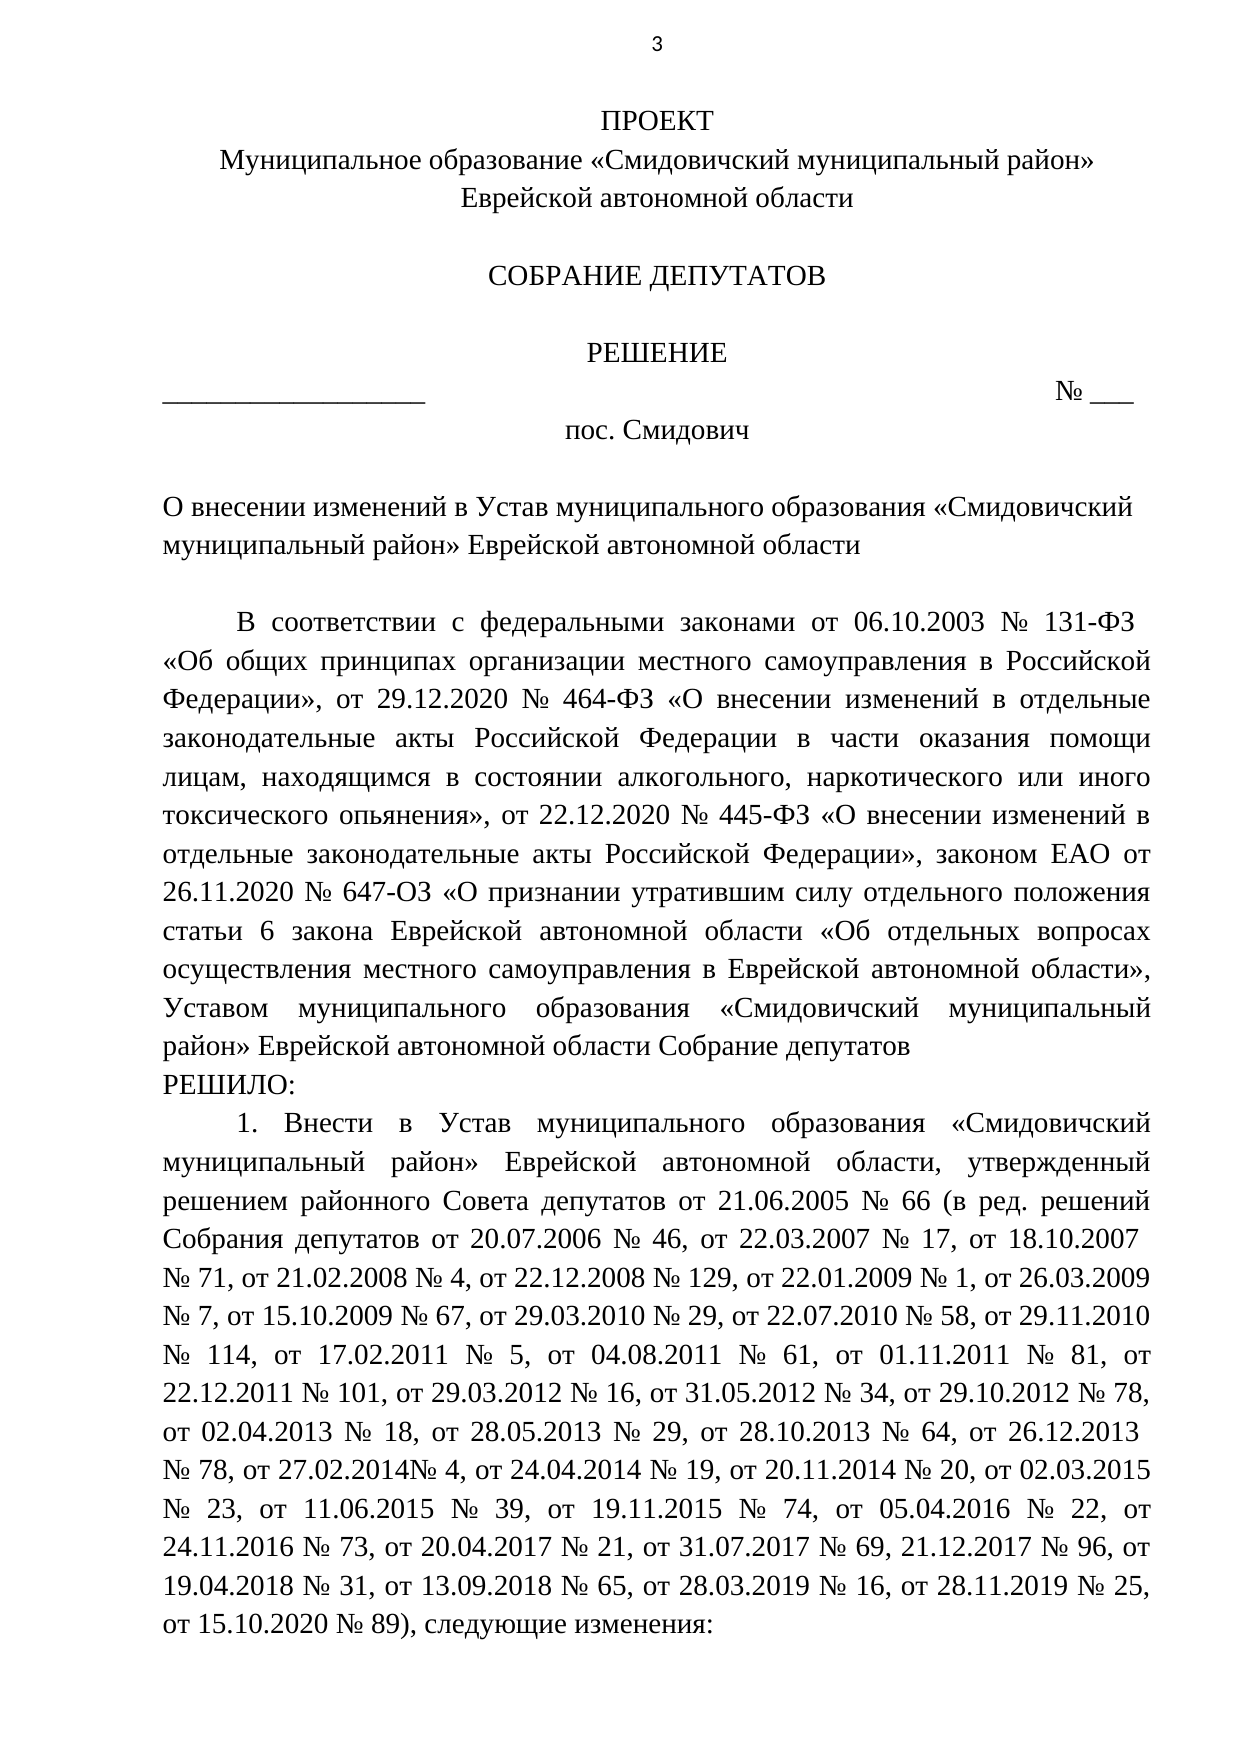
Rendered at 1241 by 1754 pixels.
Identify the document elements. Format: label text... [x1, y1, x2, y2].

text __________________ № ___ [162, 373, 1152, 407]
text В соответствии с федеральными законами от 06.10.2003 № 131-ФЗ «Об общих принципах организации местного самоуправления в Российской Федерации», от 29.12.2020 № 464-ФЗ «О внесении изменений в отдельные законодательные акты Российской Федерации в части оказания помощи лицам, находящимся в состоянии алкогольного, наркотического или иного токсического опьянения», от 22.12.2020 № 445-ФЗ «О внесении изменений в отдельные законодательные акты Российской Федерации», законом ЕАО от 26.11.2020 № 647-ОЗ «О признании утратившим силу отдельного положения статьи 6 закона Еврейской автономной области «Об отдельных вопросах осуществления местного самоуправления в Еврейской автономной области», Уставом муниципального образования «Смидовичский муниципальный район» Еврейской автономной области Собрание депутатов [162, 604, 1152, 1062]
text РЕШЕНИЕ [162, 335, 1152, 368]
text ПРОЕКТ [162, 103, 1152, 137]
text СОБРАНИЕ ДЕПУТАТОВ [162, 258, 1152, 291]
text 1. Внести в Устав муниципального образования «Смидовичский муниципальный район» Еврейской автономной области, утвержденный решением районного Совета депутатов от 21.06.2005 № 66 (в ред. решений Собрания депутатов от 20.07.2006 № 46, от 22.03.2007 № 17, от 18.10.2007 № 71, от 21.02.2008 № 4, от 22.12.2008 № 129, от 22.01.2009 № 1, от 26.03.2009 № 7, от 15.10.2009 № 67, от 29.03.2010 № 29, от 22.07.2010 № 58, от 29.11.2010 № 114, от 17.02.2011 № 5, от 04.08.2011 № 61, от 01.11.2011 № 81, от 22.12.2011 № 101, от 29.03.2012 № 16, от 31.05.2012 № 34, от 29.10.2012 № 78, от 02.04.2013 № 18, от 28.05.2013 № 29, от 28.10.2013 № 64, от 26.12.2013 № 78, от 27.02.2014№ 4, от 24.04.2014 № 19, от 20.11.2014 № 20, от 02.03.2015 № 23, от 11.06.2015 № 39, от 19.11.2015 № 74, от 05.04.2016 № 22, от 24.11.2016 № 73, от 20.04.2017 № 21, от 31.07.2017 № 69, 21.12.2017 № 96, от 19.04.2018 № 31, от 13.09.2018 № 65, от 28.03.2019 № 16, от 28.11.2019 № 25, от 15.10.2020 № 89), следующие изменения: [162, 1106, 1152, 1640]
text пос. Смидович [162, 412, 1152, 445]
text Еврейской автономной области [162, 181, 1152, 214]
text Муниципальное образование «Смидовичский муниципальный район» [162, 142, 1152, 176]
text РЕШИЛО: [162, 1067, 1152, 1101]
text О внесении изменений в Устав муниципального образования «Смидовичский муниципальный район» Еврейской автономной области [162, 489, 1152, 561]
